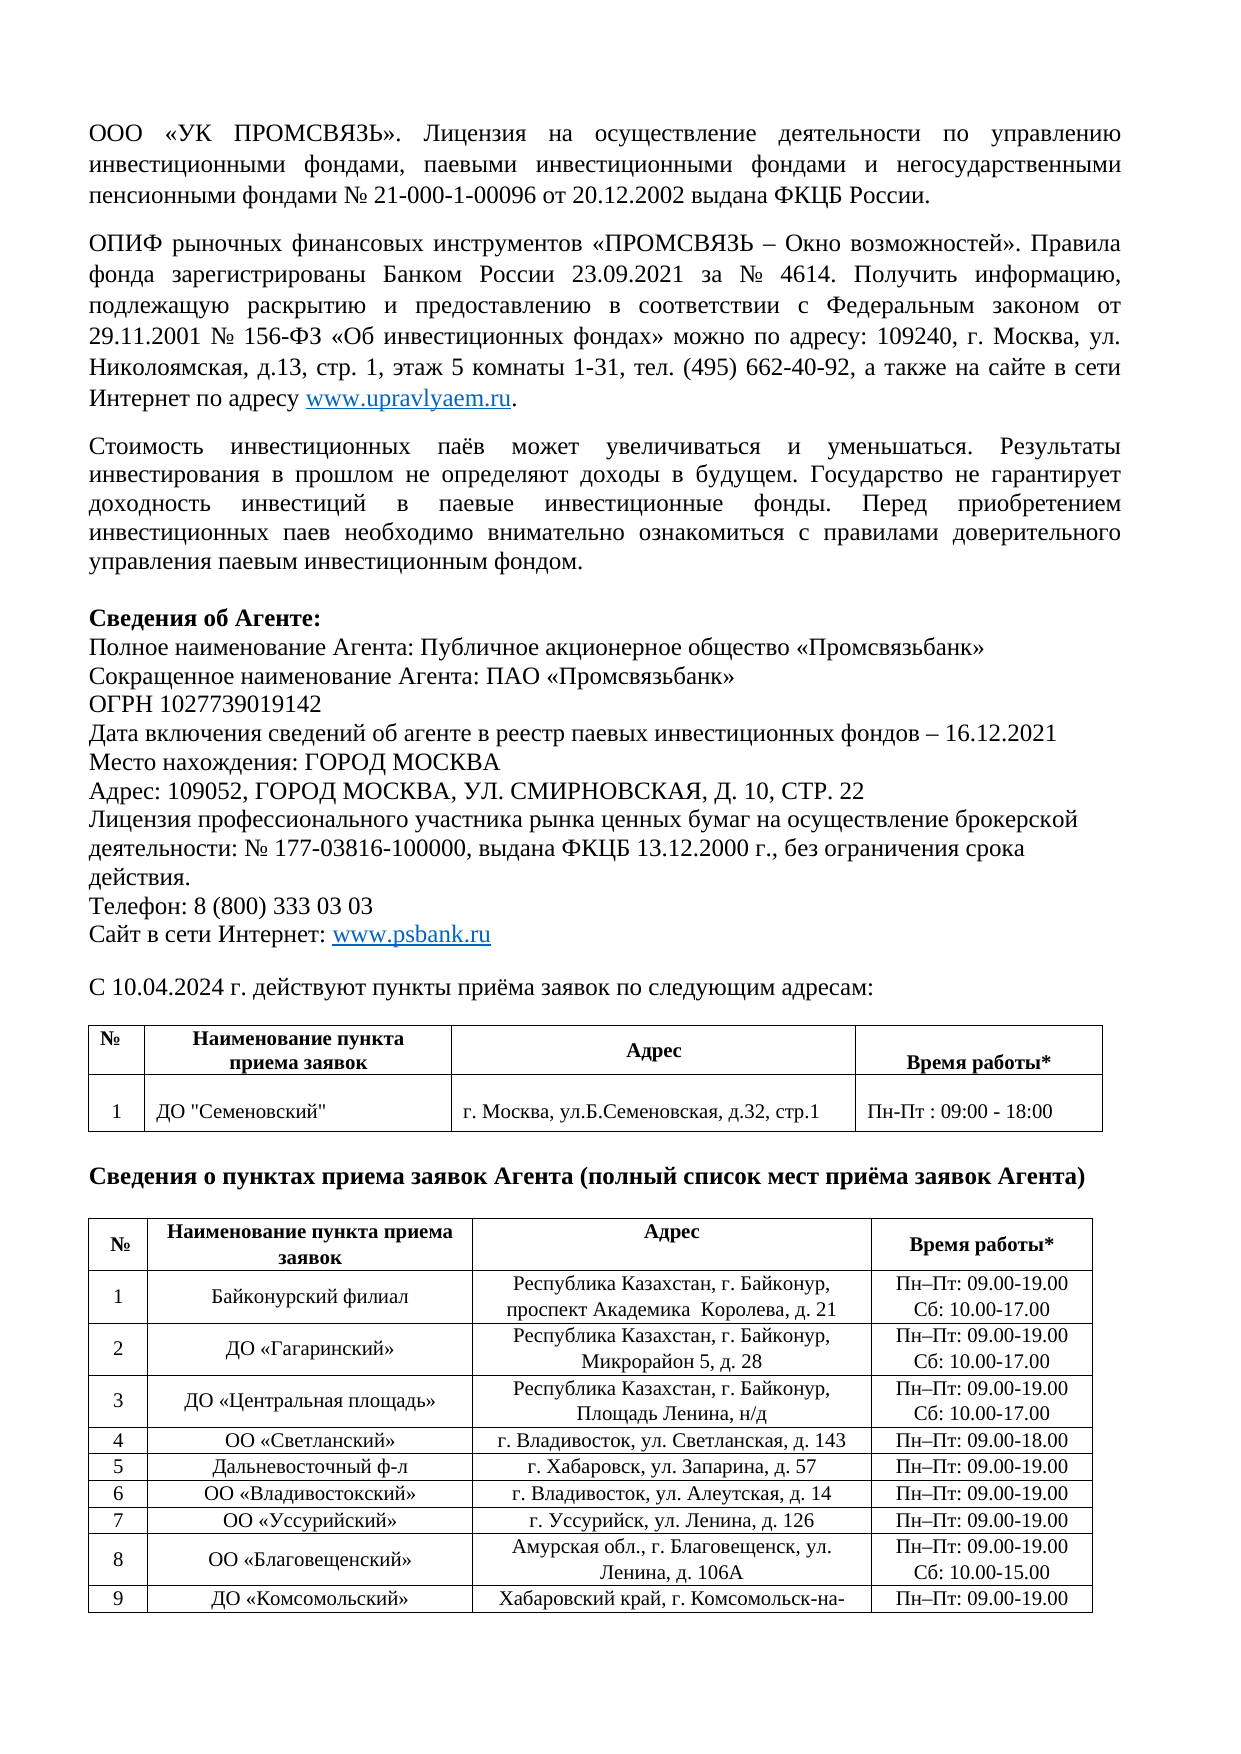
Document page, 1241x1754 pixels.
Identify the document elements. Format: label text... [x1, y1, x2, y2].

table_header Время работы* [856, 1026, 1102, 1074]
table_cell г. Владивосток, ул. Светланская, д. 143 [473, 1428, 871, 1453]
table_header Наименование пункта приема заявок [145, 1026, 451, 1074]
text Сайт в сети Интернет: www.psbank.ru [88, 919, 1122, 948]
table_cell Республика Казахстан, г. Байконур, Площадь Ленина, н/д [473, 1376, 871, 1427]
table_cell Пн-Пт : 09:00 - 18:00 [856, 1075, 1102, 1131]
text Дата включения сведений об агенте в реестр паевых инвестиционных фондов – 16.12.2021 [88, 718, 1122, 747]
table_cell 3 [89, 1376, 147, 1427]
table_cell Байконурский филиал [148, 1271, 472, 1322]
text Адрес: 109052, ГОРОД МОСКВА, УЛ. СМИРНОВСКАЯ, Д. 10, СТР. 22 [88, 776, 1122, 804]
text Сокращенное наименование Агента: ПАО «Промсвязьбанк» [88, 661, 1122, 689]
text Стоимость инвестиционных паёв может увеличиваться и уменьшаться. Результаты инвестирования в прошлом не определяют доходы в будущем. Государство не гарантирует доходность инвестиций в паевые инвестиционные фонды. Перед приобретением инвестиционных паев необходимо внимательно ознакомиться с правилами доверительного управления паевым инвестиционным фондом. [88, 431, 1122, 574]
table_cell 4 [89, 1428, 147, 1453]
table_cell 2 [89, 1324, 147, 1374]
table_cell Амурская обл., г. Благовещенск, ул. Ленина, д. 106А [473, 1534, 871, 1585]
table_header № [89, 1219, 147, 1270]
text Сведения об Агенте: [88, 603, 1122, 632]
text ОПИФ рыночных финансовых инструментов «ПРОМСВЯЗЬ – Окно возможностей». Правила фонда зарегистрированы Банком России 23.09.2021 за № 4614. Получить информацию, подлежащую раскрытию и предоставлению в соответствии с Федеральным законом от 29.11.2001 № 156-ФЗ «Об инвестиционных фондах» можно по адресу: 109240, г. Москва, ул. Николоямская, д.13, стр. 1, этаж 5 комнаты 1-31, тел. (495) 662-40-92, а также на сайте в сети Интернет по адресу www.upravlyaem.ru. [88, 228, 1122, 412]
table_cell 7 [89, 1508, 147, 1533]
text С 10.04.2024 г. действуют пункты приёма заявок по следующим адресам: [88, 972, 1122, 1001]
table_cell 6 [89, 1481, 147, 1507]
table_cell 5 [89, 1454, 147, 1480]
table_cell г. Хабаровск, ул. Запарина, д. 57 [473, 1454, 871, 1480]
table_header Адрес [473, 1219, 871, 1270]
table_cell Республика Казахстан, г. Байконур, Микрорайон 5, д. 28 [473, 1324, 871, 1374]
table_header Время работы* [872, 1219, 1092, 1270]
table_header Наименование пункта приема заявок [148, 1219, 472, 1270]
table_cell г. Уссурийск, ул. Ленина, д. 126 [473, 1508, 871, 1533]
table_header Адрес [452, 1026, 855, 1074]
table_cell ДО «Центральная площадь» [148, 1376, 472, 1427]
table_cell 1 [89, 1271, 147, 1322]
table_cell ОО «Светланский» [148, 1428, 472, 1453]
text Полное наименование Агента: Публичное акционерное общество «Промсвязьбанк» [88, 632, 1122, 661]
table_cell Пн–Пт: 09.00-19.00 Сб: 10.00-17.00 [872, 1324, 1092, 1374]
text Лицензия профессионального участника рынка ценных бумаг на осуществление брокерской деятельности: № 177-03816-100000, выдана ФКЦБ 13.12.2000 г., без ограничения срока действия. [88, 804, 1122, 891]
table_cell Пн–Пт: 09.00-19.00 [872, 1481, 1092, 1507]
table_cell Дальневосточный ф-л [148, 1454, 472, 1480]
text Телефон: 8 (800) 333 03 03 [88, 891, 1122, 919]
table_cell г. Владивосток, ул. Алеутская, д. 14 [473, 1481, 871, 1507]
table_cell ДО "Семеновский" [145, 1075, 451, 1131]
table_cell ОО «Благовещенский» [148, 1534, 472, 1585]
table_cell Пн–Пт: 09.00-18.00 [872, 1428, 1092, 1453]
table_header № [89, 1026, 144, 1074]
table_cell ДО «Комсомольский» [148, 1586, 472, 1612]
text ОГРН 1027739019142 [88, 689, 1122, 718]
table_cell Пн–Пт: 09.00-19.00 Сб: 10.00-17.00 [872, 1271, 1092, 1322]
table_cell Республика Казахстан, г. Байконур, проспект Академика Королева, д. 21 [473, 1271, 871, 1322]
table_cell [872, 1586, 1092, 1612]
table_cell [473, 1586, 871, 1612]
table_cell Пн–Пт: 09.00-19.00 Сб: 10.00-17.00 [872, 1376, 1092, 1427]
table_cell Пн–Пт: 09.00-19.00 [872, 1454, 1092, 1480]
text Сведения о пунктах приема заявок Агента (полный список мест приёма заявок Агента) [88, 1161, 1122, 1189]
table_cell ОО «Владивостокский» [148, 1481, 472, 1507]
text Место нахождения: ГОРОД МОСКВА [88, 747, 1122, 776]
table_cell 1 [89, 1075, 144, 1131]
table_cell ДО «Гагаринский» [148, 1324, 472, 1374]
table_cell 8 [89, 1534, 147, 1585]
table_cell г. Москва, ул.Б.Семеновская, д.32, стр.1 [452, 1075, 855, 1131]
table_cell ОО «Уссурийский» [148, 1508, 472, 1533]
table_cell Пн–Пт: 09.00-19.00 [872, 1508, 1092, 1533]
text ООО «УК ПРОМСВЯЗЬ». Лицензия на осуществление деятельности по управлению инвестиционными фондами, паевыми инвестиционными фондами и негосударственными пенсионными фондами № 21-000-1-00096 от 20.12.2002 выдана ФКЦБ России. [88, 118, 1122, 209]
table_cell 9 [89, 1586, 147, 1612]
table_cell Пн–Пт: 09.00-19.00 Сб: 10.00-15.00 [872, 1534, 1092, 1585]
